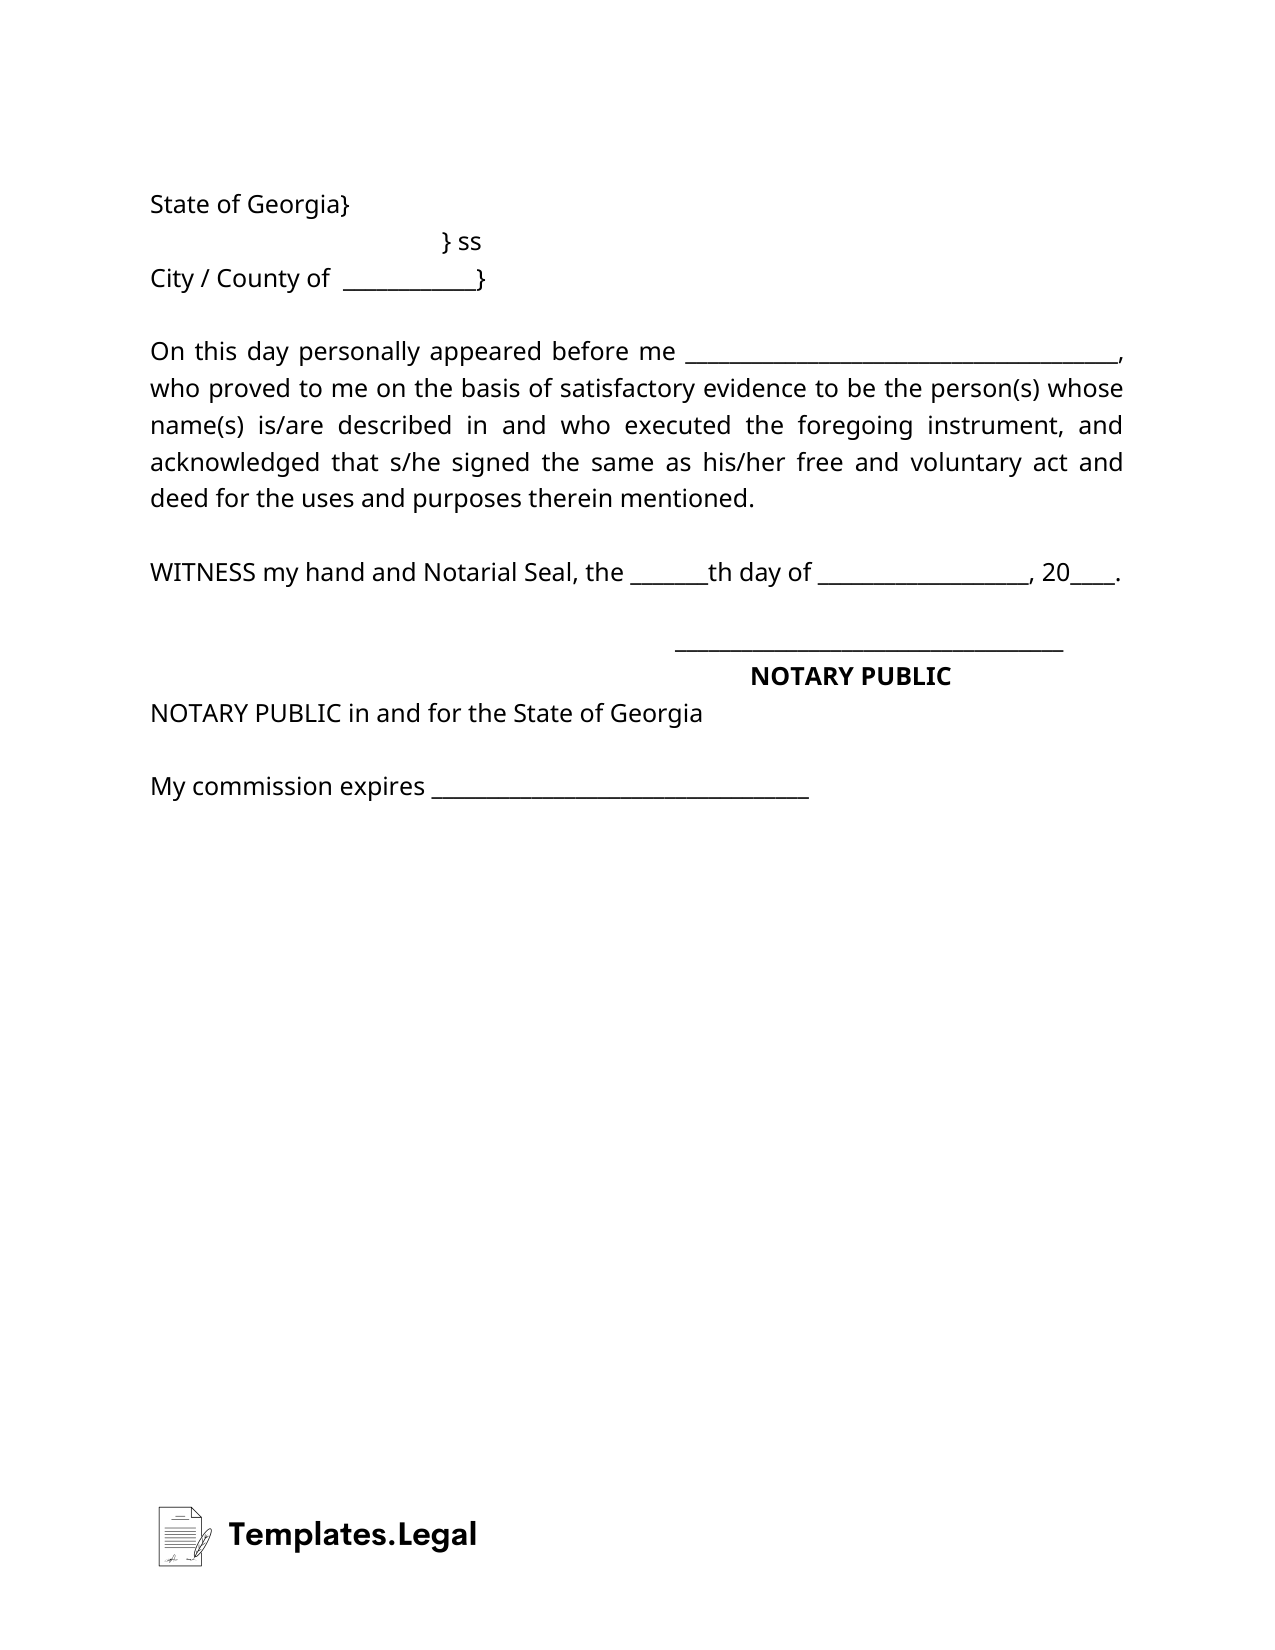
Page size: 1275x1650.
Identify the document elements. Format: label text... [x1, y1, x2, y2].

list ___________________________________ [600, 622, 1125, 656]
list My commission expires __________________________________ [150, 769, 1125, 803]
list State of Georgia} [150, 187, 1125, 221]
list NOTARY PUBLIC in and for the State of Georgia [150, 696, 1125, 729]
list City / County of ____________} [150, 260, 1125, 294]
list } ss [150, 223, 1125, 258]
list WITNESS my hand and Notarial Seal, the _______th day of ___________________, 20____. [150, 554, 1125, 588]
list NOTARY PUBLIC [150, 659, 1125, 693]
picture [150, 1498, 484, 1575]
list On this day personally appeared before me _______________________________________, who proved to me on the basis of satisfactory evidence to be the person(s) whose name(s) is/are described in and who executed the foregoing instrument, and acknowledged that s/he signed the same as his/her free and voluntary act and deed for the uses and purposes therein mentioned. [150, 334, 1125, 515]
